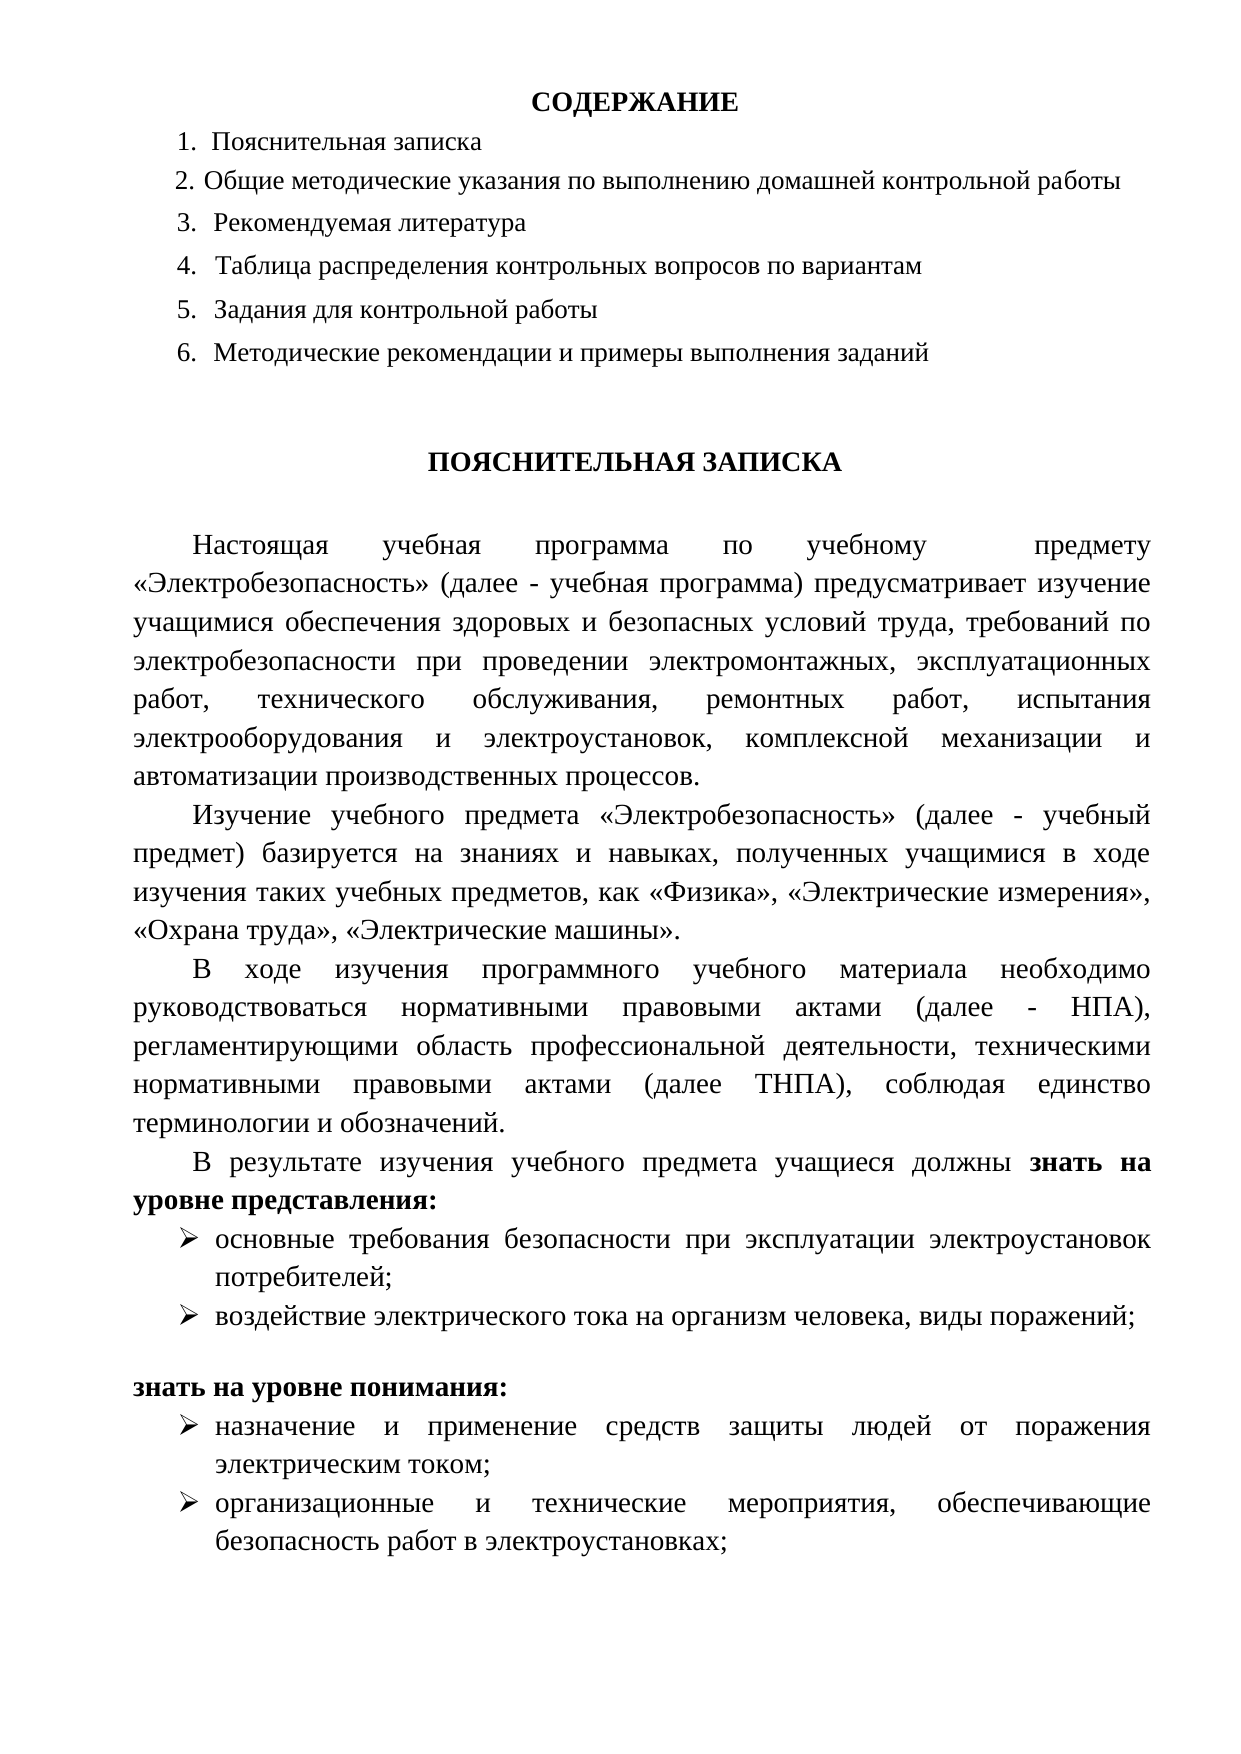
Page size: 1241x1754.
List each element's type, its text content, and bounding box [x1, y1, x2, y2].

text ПОЯСНИТЕЛЬНАЯ ЗАПИСКА [133, 449, 1137, 477]
text знать на уровне понимания: [133, 1369, 1151, 1403]
list Общие методические указания по выполнению домашней контрольной работы [174, 162, 1149, 196]
text В результате изучения учебного предмета учащиеся должны знать на уровне представления: [133, 1144, 1151, 1216]
list Рекомендуемая литература [135, 196, 1151, 240]
list основные требования безопасности при эксплуатации электроустановок потребителей; [177, 1221, 1151, 1293]
text СОДЕРЖАНИЕ [133, 89, 1137, 117]
text В ходе изучения программного учебного материала необходимо руководствоваться нормативными правовыми актами (далее - НПА), регламентирующими область профессиональной деятельности, техническими нормативными правовыми актами (далее ТНПА), соблюдая единство терминологии и обозначений. [133, 951, 1151, 1139]
list воздействие электрического тока на организм человека, виды поражений; [177, 1298, 1151, 1332]
text Изучение учебного предмета «Электробезопасность» (далее - учебный предмет) базируется на знаниях и навыках, полученных учащимися в ходе изучения таких учебных предметов, как «Физика», «Электрические измерения», «Охрана труда», «Электрические машины». [133, 797, 1151, 946]
list Методические рекомендации и примеры выполнения заданий [135, 327, 1151, 371]
list Таблица распределения контрольных вопросов по вариантам [135, 240, 1151, 283]
list Задания для контрольной работы [135, 283, 1151, 327]
text Настоящая учебная программа по учебному предмету «Электробезопасность» (далее - учебная программа) предусматривает изучение учащимися обеспечения здоровых и безопасных условий труда, требований по электробезопасности при проведении электромонтажных, эксплуатационных работ, технического обслуживания, ремонтных работ, испытания электрооборудования и электроустановок, комплексной механизации и автоматизации производственных процессов. [133, 527, 1151, 792]
list назначение и применение средств защиты людей от поражения электрическим током; [177, 1408, 1151, 1480]
list организационные и технические мероприятия, обеспечивающие безопасность работ в электроустановках; [177, 1485, 1151, 1557]
list Пояснительная записка [135, 129, 1151, 156]
